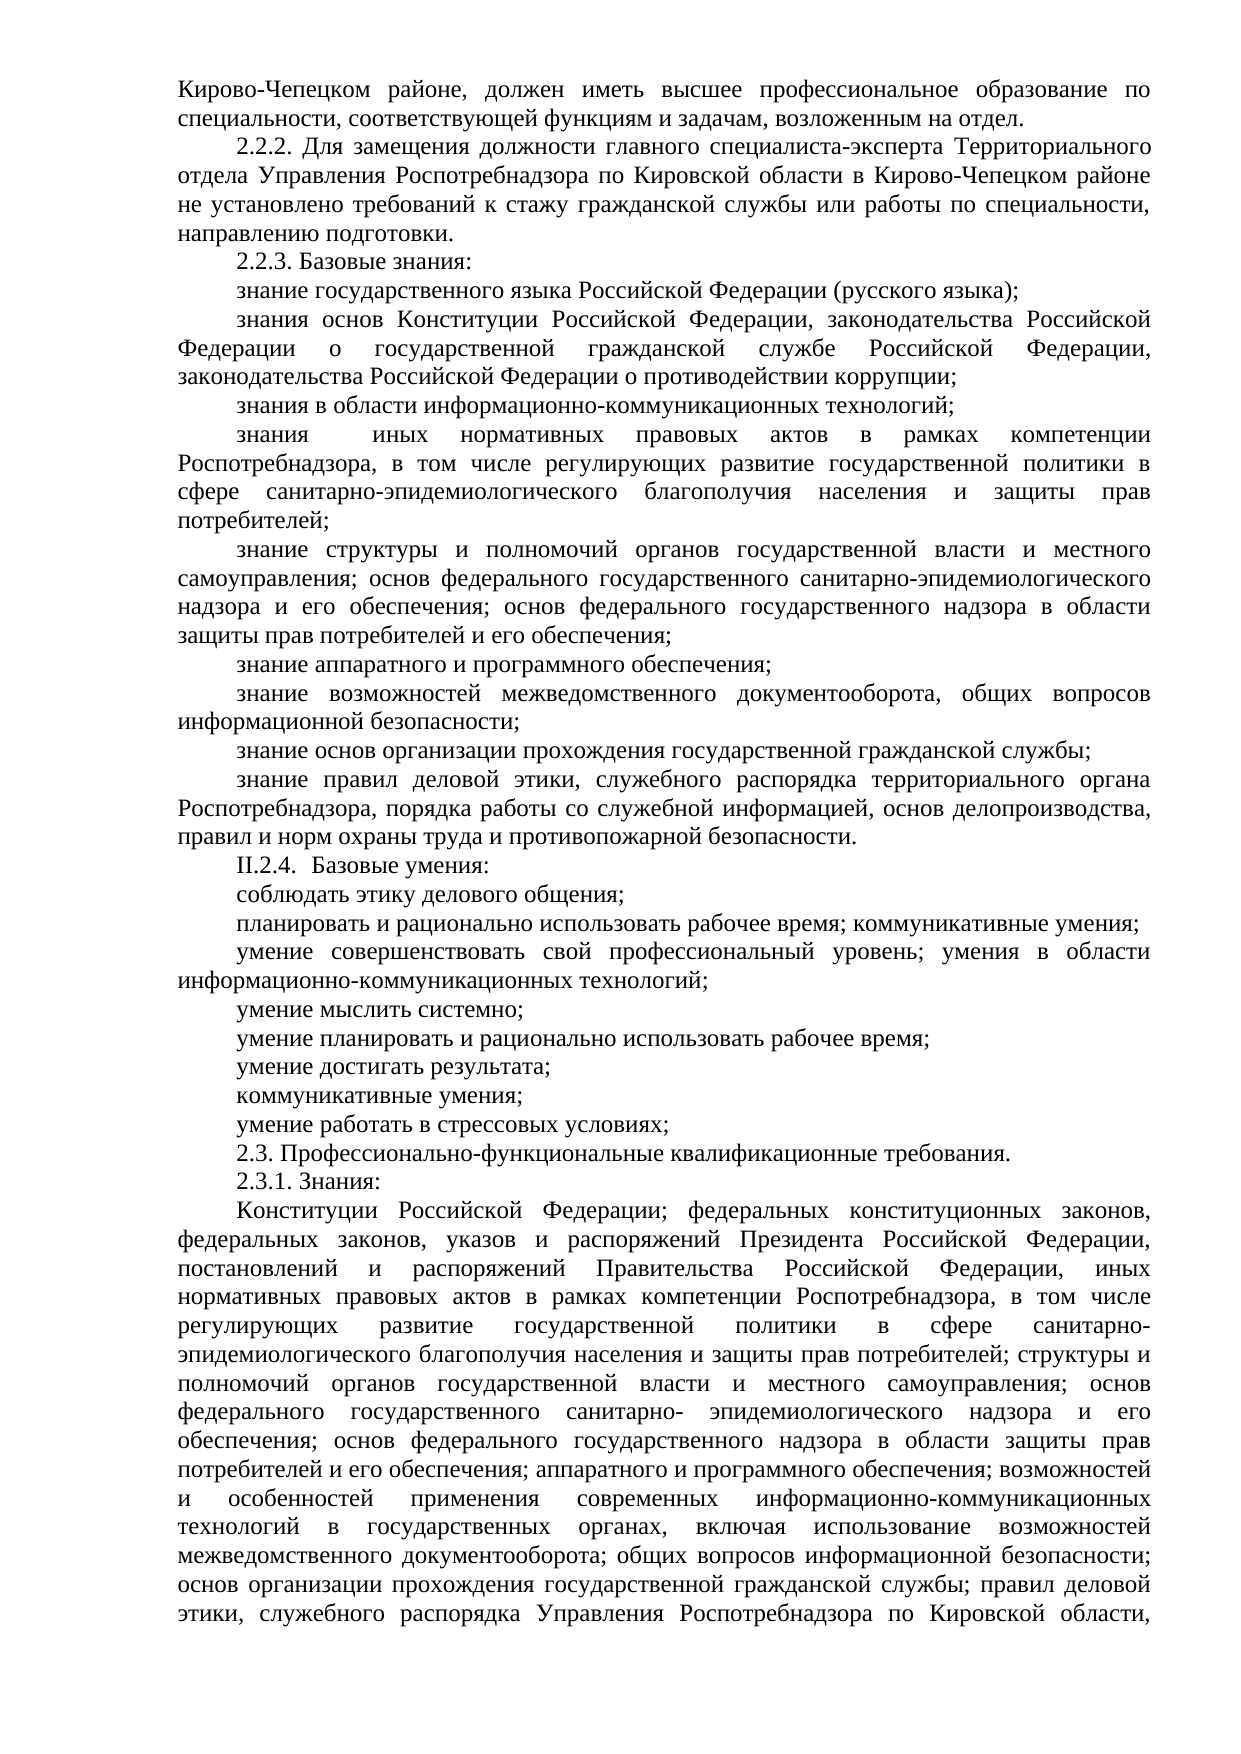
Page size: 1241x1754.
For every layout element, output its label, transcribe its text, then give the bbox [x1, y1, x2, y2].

text умение планировать и рационально использовать рабочее время; [177, 1023, 1152, 1051]
text планировать и рационально использовать рабочее время; коммуникативные умения; [177, 908, 1152, 936]
text 2.2.3. Базовые знания: [177, 246, 1152, 275]
text 2.3.1. Знания: [177, 1166, 1152, 1195]
text 2.3. Профессионально-функциональные квалификационные требования. [177, 1138, 1152, 1166]
text умение работать в стрессовых условиях; [177, 1109, 1152, 1138]
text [177, 74, 1152, 131]
text знание аппаратного и программного обеспечения; [177, 649, 1152, 678]
text знания в области информационно-коммуникационных технологий; [177, 390, 1152, 419]
text знание государственного языка Российской Федерации (русского языка); [177, 275, 1152, 304]
text знания иных нормативных правовых актов в рамках компетенции Роспотребнадзора, в том числе регулирующих развитие государственной политики в сфере санитарно-эпидемиологического благополучия населения и защиты прав потребителей; [177, 419, 1152, 534]
text знание возможностей межведомственного документооборота, общих вопросов информационной безопасности; [177, 678, 1152, 735]
text умение мыслить системно; [177, 994, 1152, 1023]
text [177, 1195, 1152, 1626]
text умение достигать результата; [177, 1051, 1152, 1080]
text коммуникативные умения; [177, 1080, 1152, 1109]
text умение совершенствовать свой профессиональный уровень; умения в области информационно-коммуникационных технологий; [177, 936, 1152, 994]
text 2.2.2. Для замещения должности главного специалиста-эксперта Территориального отдела Управления Роспотребнадзора по Кировской области в Кирово-Чепецком районе не установлено требований к стажу гражданской службы или работы по специальности, направлению подготовки. [177, 131, 1152, 246]
text знание правил деловой этики, служебного распорядка территориального органа Роспотребнадзора, порядка работы со служебной информацией, основ делопроизводства, правил и норм охраны труда и противопожарной безопасности. [177, 764, 1152, 850]
list Базовые умения: [236, 850, 1152, 879]
text знание основ организации прохождения государственной гражданской службы; [177, 735, 1152, 764]
text соблюдать этику делового общения; [177, 879, 1152, 908]
text знание структуры и полномочий органов государственной власти и местного самоуправления; основ федерального государственного санитарно-эпидемиологического надзора и его обеспечения; основ федерального государственного надзора в области защиты прав потребителей и его обеспечения; [177, 534, 1152, 649]
text знания основ Конституции Российской Федерации, законодательства Российской Федерации о государственной гражданской службе Российской Федерации, законодательства Российской Федерации о противодействии коррупции; [177, 304, 1152, 390]
